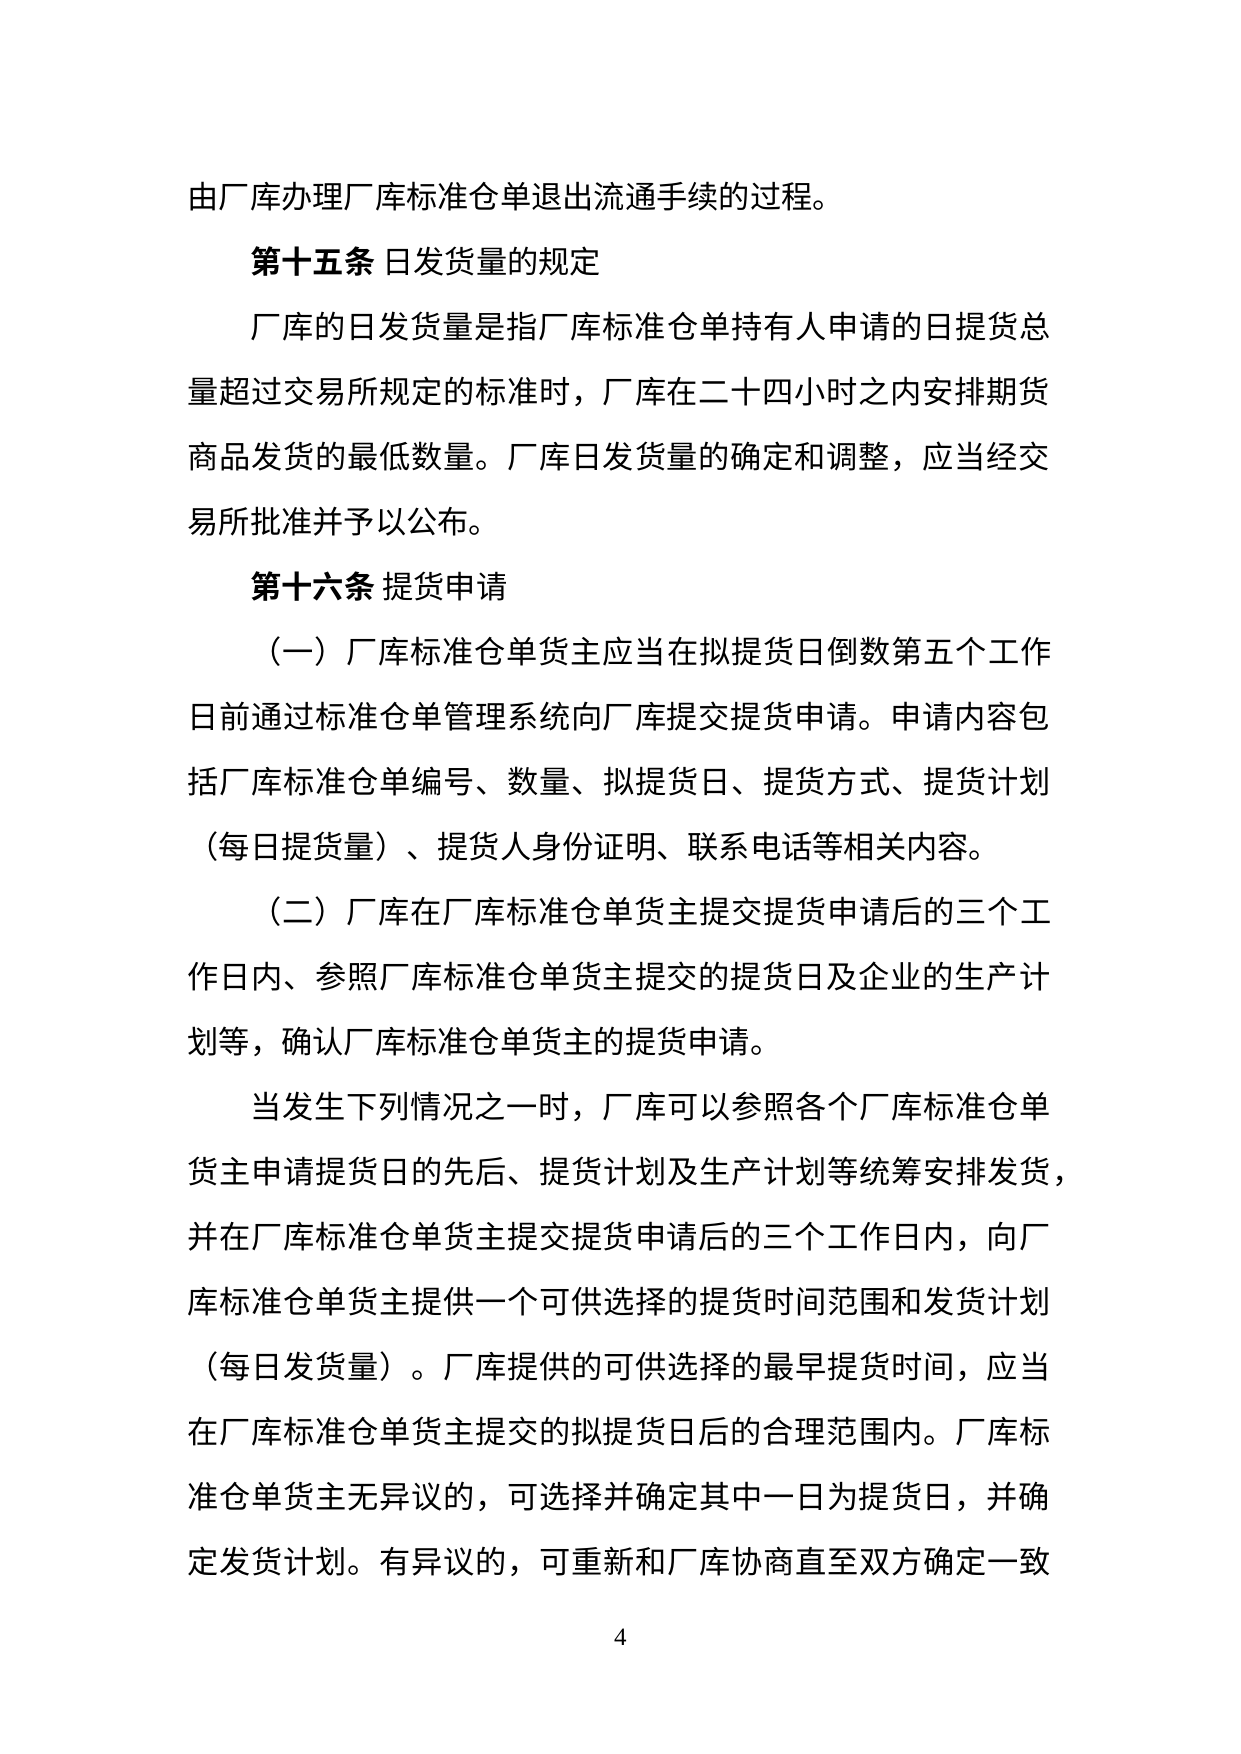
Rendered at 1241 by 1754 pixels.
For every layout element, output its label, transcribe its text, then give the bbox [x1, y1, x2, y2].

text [187, 162, 1053, 227]
text （二）厂库在厂库标准仓单货主提交提货申请后的三个工作日内、参照厂库标准仓单货主提交的提货日及企业的生产计划等，确认厂库标准仓单货主的提货申请。 [187, 877, 1053, 1072]
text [187, 1072, 1053, 1592]
text 第十五条 日发货量的规定 [187, 227, 1053, 292]
text （一）厂库标准仓单货主应当在拟提货日倒数第五个工作日前通过标准仓单管理系统向厂库提交提货申请。申请内容包括厂库标准仓单编号、数量、拟提货日、提货方式、提货计划（每日提货量）、提货人身份证明、联系电话等相关内容。 [187, 617, 1053, 877]
text 第十六条 提货申请 [187, 552, 1053, 617]
text 厂库的日发货量是指厂库标准仓单持有人申请的日提货总量超过交易所规定的标准时，厂库在二十四小时之内安排期货商品发货的最低数量。厂库日发货量的确定和调整，应当经交易所批准并予以公布。 [187, 292, 1053, 552]
